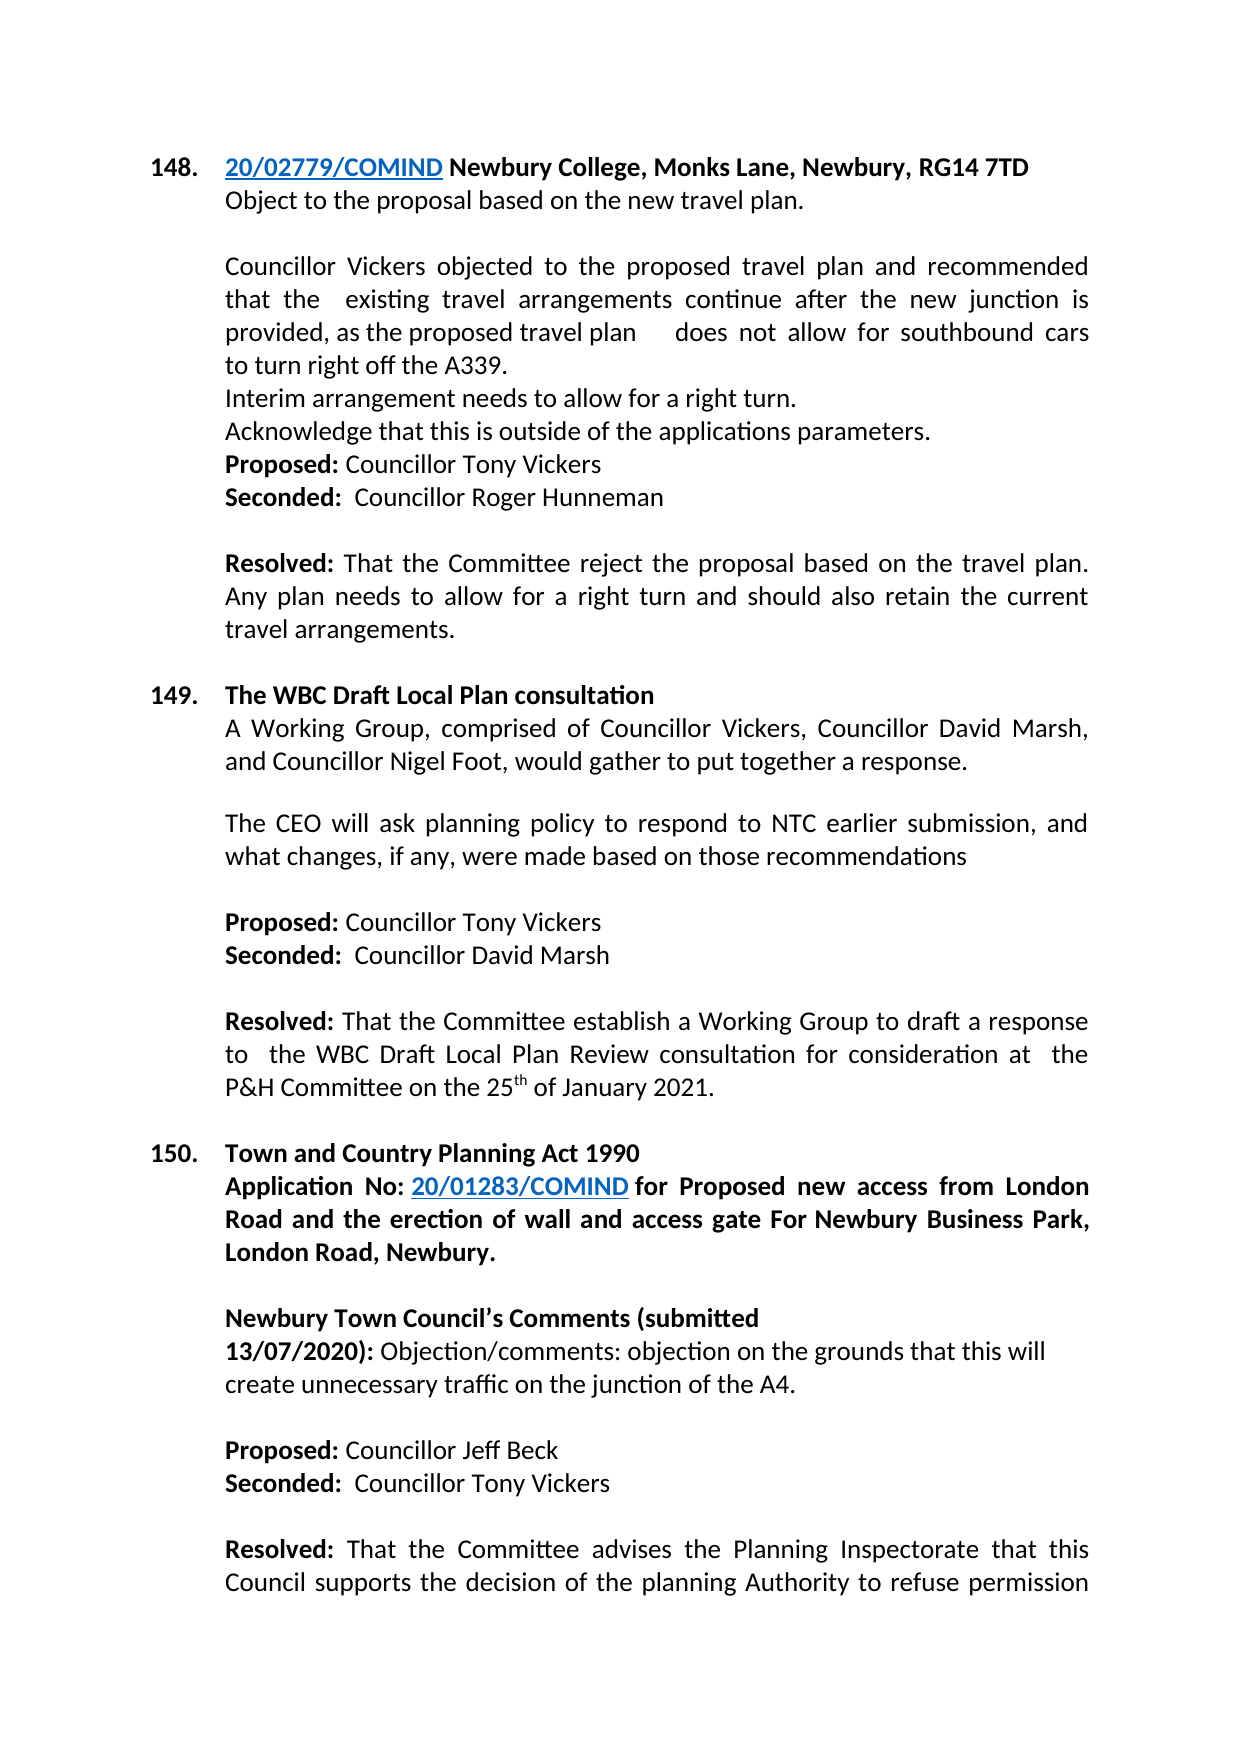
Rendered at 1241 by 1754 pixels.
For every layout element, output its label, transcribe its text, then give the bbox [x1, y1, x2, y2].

text Seconded: Councillor David Marsh [150, 938, 1090, 971]
text Proposed: Councillor Jeff Beck [150, 1433, 1090, 1467]
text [225, 1533, 1090, 1599]
text Newbury Town Council’s Comments (submitted 13/07/2020): Objection/comments: objection on the grounds that this will create unnecessary traffic on the junction of the A4. [225, 1301, 1090, 1401]
text The CEO will ask planning policy to respond to NTC earlier submission, and what changes, if any, were made based on those recommendations [225, 806, 1090, 872]
text 148. 20/02779/COMIND Newbury College, Monks Lane, Newbury, RG14 7TD [150, 150, 1090, 183]
text Interim arrangement needs to allow for a right turn. [225, 381, 1090, 414]
text Application No: 20/01283/COMIND for Proposed new access from London Road and the erection of wall and access gate For Newbury Business Park, London Road, Newbury. [225, 1169, 1090, 1268]
text Object to the proposal based on the new travel plan. [225, 183, 1090, 216]
text 150. Town and Country Planning Act 1990 [150, 1136, 1090, 1169]
text Resolved: That the Committee establish a Working Group to draft a response to the WBC Draft Local Plan Review consultation for consideration at the P&H Committee on the 25th of January 2021. [225, 1004, 1090, 1103]
text Acknowledge that this is outside of the applications parameters. [225, 414, 1090, 447]
text Resolved: That the Committee reject the proposal based on the travel plan. Any plan needs to allow for a right turn and should also retain the current travel arrangements. [225, 546, 1090, 645]
text Seconded: Councillor Roger Hunneman [150, 480, 1090, 513]
text A Working Group, comprised of Councillor Vickers, Councillor David Marsh, and Councillor Nigel Foot, would gather to put together a response. [225, 711, 1090, 777]
text Seconded: Councillor Tony Vickers [150, 1467, 1090, 1499]
text Proposed: Councillor Tony Vickers [150, 905, 1090, 938]
text 149. The WBC Draft Local Plan consultation [150, 678, 1090, 711]
text Proposed: Councillor Tony Vickers [150, 447, 1090, 480]
text Councillor Vickers objected to the proposed travel plan and recommended that the existing travel arrangements continue after the new junction is provided, as the proposed travel plan does not allow for southbound cars to turn right off the A339. [225, 249, 1090, 381]
